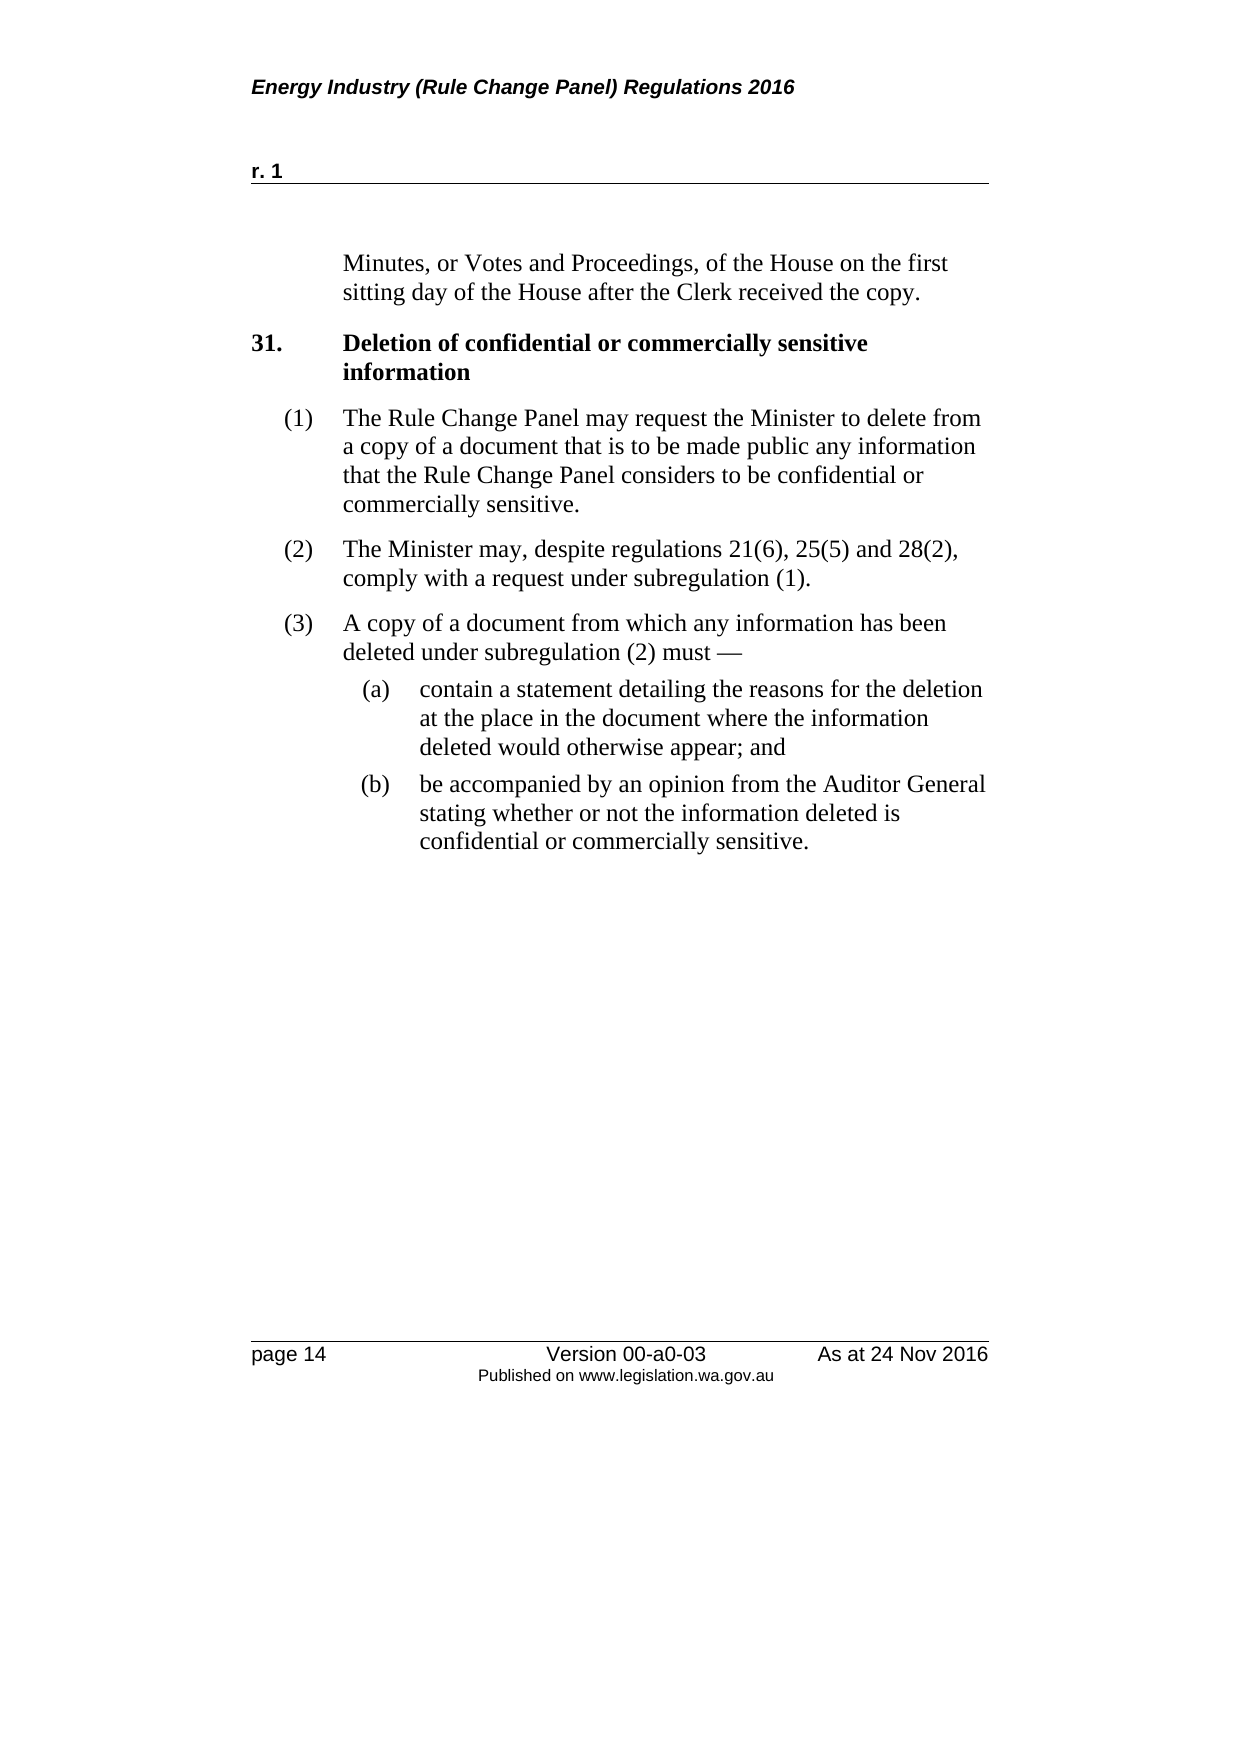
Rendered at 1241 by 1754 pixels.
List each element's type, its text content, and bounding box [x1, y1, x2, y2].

text (2) The Minister may, despite regulations 21(6), 25(5) and 28(2), comply with a request under subregulation (1). [251, 534, 989, 592]
text (b) be accompanied by an opinion from the Auditor General stating whether or not the information deleted is confidential or commercially sensitive. [251, 769, 989, 855]
text (3) A copy of a document from which any information has been deleted under subregulation (2) must — [251, 608, 989, 666]
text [251, 248, 989, 306]
text (1) The Rule Change Panel may request the Minister to delete from a copy of a document that is to be made public any information that the Rule Change Panel considers to be confidential or commercially sensitive. [251, 403, 989, 518]
subtitle 31. Deletion of confidential or commercially sensitive information [251, 328, 989, 386]
text (a) contain a statement detailing the reasons for the deletion at the place in the document where the information deleted would otherwise appear; and [251, 674, 989, 761]
